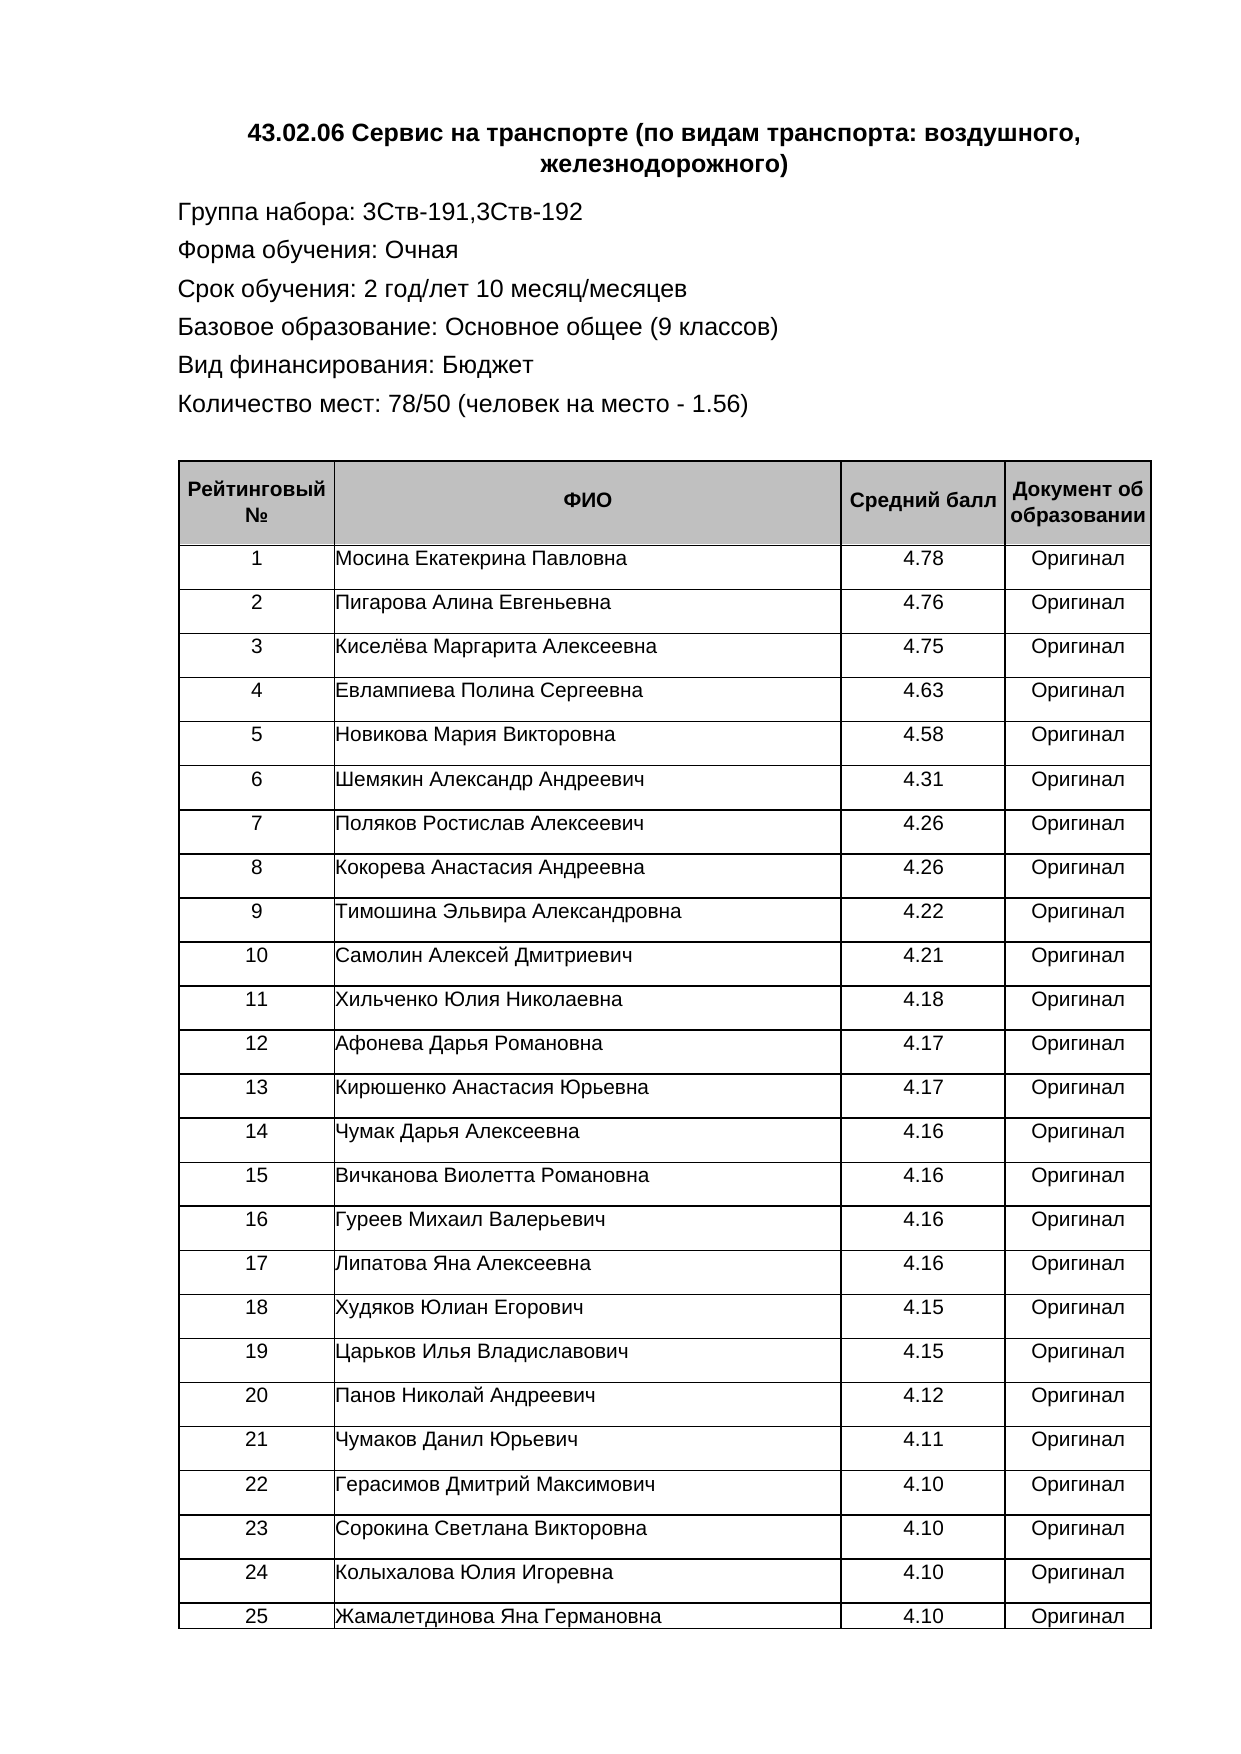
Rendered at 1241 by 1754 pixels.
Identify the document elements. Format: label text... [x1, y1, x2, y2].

table_cell Хильченко Юлия Николаевна [335, 987, 840, 1029]
table_cell Чумаков Данил Юрьевич [335, 1427, 840, 1470]
table_cell 4.78 [842, 546, 1004, 588]
table_cell 5 [180, 722, 334, 765]
table_cell Новикова Мария Викторовна [335, 722, 840, 765]
table_cell Оригинал [1006, 766, 1150, 809]
table_cell 4.31 [842, 766, 1004, 809]
text Количество мест: 78/50 (человек на место - 1.56) [177, 388, 1152, 417]
table_cell 6 [180, 766, 334, 809]
table_cell Оригинал [1006, 1604, 1150, 1627]
table_cell Самолин Алексей Дмитриевич [335, 943, 840, 985]
table_cell 1 [180, 546, 334, 588]
text Базовое образование: Основное общее (9 классов) [177, 312, 1152, 341]
table_cell Герасимов Дмитрий Максимович [335, 1471, 840, 1514]
table_cell 25 [180, 1604, 334, 1627]
table_cell Оригинал [1006, 1339, 1150, 1382]
table_cell 4.10 [842, 1516, 1004, 1558]
table_cell Оригинал [1006, 899, 1150, 941]
table_cell Оригинал [1006, 943, 1150, 985]
table_cell 20 [180, 1383, 334, 1426]
table_cell Сорокина Светлана Викторовна [335, 1516, 840, 1558]
table_cell 4.58 [842, 722, 1004, 765]
table_cell Худяков Юлиан Егорович [335, 1295, 840, 1338]
table_cell 4.26 [842, 855, 1004, 897]
table_cell Оригинал [1006, 634, 1150, 677]
table_cell Оригинал [1006, 1427, 1150, 1470]
table_cell Оригинал [1006, 1471, 1150, 1514]
table_cell 4.76 [842, 590, 1004, 633]
table_cell Оригинал [1006, 855, 1150, 897]
table_cell Оригинал [1006, 1031, 1150, 1073]
table_cell Поляков Ростислав Алексеевич [335, 811, 840, 853]
table_cell 10 [180, 943, 334, 985]
table_cell 3 [180, 634, 334, 677]
title 43.02.06 Сервис на транспорте (по видам транспорта: воздушного, железнодорожного) [177, 118, 1152, 178]
table_cell 4.10 [842, 1604, 1004, 1627]
table_cell 4.16 [842, 1163, 1004, 1205]
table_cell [335, 1604, 840, 1627]
table_cell 4.11 [842, 1427, 1004, 1470]
table_cell Оригинал [1006, 546, 1150, 588]
table_cell Вичканова Виолетта Романовна [335, 1163, 840, 1205]
text Группа набора: 3Ств-191,3Ств-192 [177, 197, 1152, 226]
table_cell Оригинал [1006, 1516, 1150, 1558]
table_cell 4.75 [842, 634, 1004, 677]
table_cell 23 [180, 1516, 334, 1558]
table_cell Чумак Дарья Алексеевна [335, 1119, 840, 1161]
table_cell 21 [180, 1427, 334, 1470]
table_cell Мосина Екатекрина Павловна [335, 546, 840, 588]
table_cell 4.15 [842, 1339, 1004, 1382]
table_cell 8 [180, 855, 334, 897]
table_cell Оригинал [1006, 1560, 1150, 1602]
table_cell Панов Николай Андреевич [335, 1383, 840, 1426]
table_cell Оригинал [1006, 722, 1150, 765]
table_cell Пигарова Алина Евгеньевна [335, 590, 840, 633]
table_header Документ об образовании [1006, 462, 1150, 544]
table_cell Евлампиева Полина Сергеевна [335, 678, 840, 721]
table_cell 4.21 [842, 943, 1004, 985]
table_cell Царьков Илья Владиславович [335, 1339, 840, 1382]
table_cell 14 [180, 1119, 334, 1161]
table_cell 4.12 [842, 1383, 1004, 1426]
table_cell 22 [180, 1471, 334, 1514]
table_cell 15 [180, 1163, 334, 1205]
table_header Средний балл [842, 462, 1004, 544]
table_cell 4.15 [842, 1295, 1004, 1338]
table_cell 4.63 [842, 678, 1004, 721]
table_cell 17 [180, 1251, 334, 1293]
table_cell 13 [180, 1075, 334, 1117]
table_cell Оригинал [1006, 590, 1150, 633]
table_cell 4.16 [842, 1119, 1004, 1161]
table_cell 11 [180, 987, 334, 1029]
table_cell Афонева Дарья Романовна [335, 1031, 840, 1073]
table_cell 16 [180, 1207, 334, 1249]
text Вид финансирования: Бюджет [177, 350, 1152, 379]
table_cell Оригинал [1006, 811, 1150, 853]
table_cell Кирюшенко Анастасия Юрьевна [335, 1075, 840, 1117]
table_cell 7 [180, 811, 334, 853]
table_cell Шемякин Александр Андреевич [335, 766, 840, 809]
table_cell Оригинал [1006, 1295, 1150, 1338]
table_cell 4.10 [842, 1471, 1004, 1514]
table_cell Липатова Яна Алексеевна [335, 1251, 840, 1293]
table_cell Колыхалова Юлия Игоревна [335, 1560, 840, 1602]
table_cell 9 [180, 899, 334, 941]
table_header ФИО [335, 462, 840, 544]
table_cell 24 [180, 1560, 334, 1602]
table_cell 18 [180, 1295, 334, 1338]
table_cell Тимошина Эльвира Александровна [335, 899, 840, 941]
table_cell 4.26 [842, 811, 1004, 853]
table_cell 4.17 [842, 1031, 1004, 1073]
table_cell Киселёва Маргарита Алексеевна [335, 634, 840, 677]
table_cell Оригинал [1006, 1163, 1150, 1205]
table_cell 4.10 [842, 1560, 1004, 1602]
table_cell Кокорева Анастасия Андреевна [335, 855, 840, 897]
table_cell Оригинал [1006, 1207, 1150, 1249]
table_cell 19 [180, 1339, 334, 1382]
table_cell Оригинал [1006, 678, 1150, 721]
table_cell Оригинал [1006, 987, 1150, 1029]
table_cell Оригинал [1006, 1383, 1150, 1426]
table_cell 4.16 [842, 1207, 1004, 1249]
table_cell 4.17 [842, 1075, 1004, 1117]
table_cell 4.18 [842, 987, 1004, 1029]
text Форма обучения: Очная [177, 235, 1152, 264]
table_cell 4.16 [842, 1251, 1004, 1293]
table_cell 2 [180, 590, 334, 633]
table_cell Оригинал [1006, 1119, 1150, 1161]
table_cell 4.22 [842, 899, 1004, 941]
table_cell 4 [180, 678, 334, 721]
table_cell Оригинал [1006, 1075, 1150, 1117]
table_cell 12 [180, 1031, 334, 1073]
text Срок обучения: 2 год/лет 10 месяц/месяцев [177, 273, 1152, 302]
table_header Рейтинговый № [180, 462, 334, 544]
table_cell Оригинал [1006, 1251, 1150, 1293]
table_cell Гуреев Михаил Валерьевич [335, 1207, 840, 1249]
